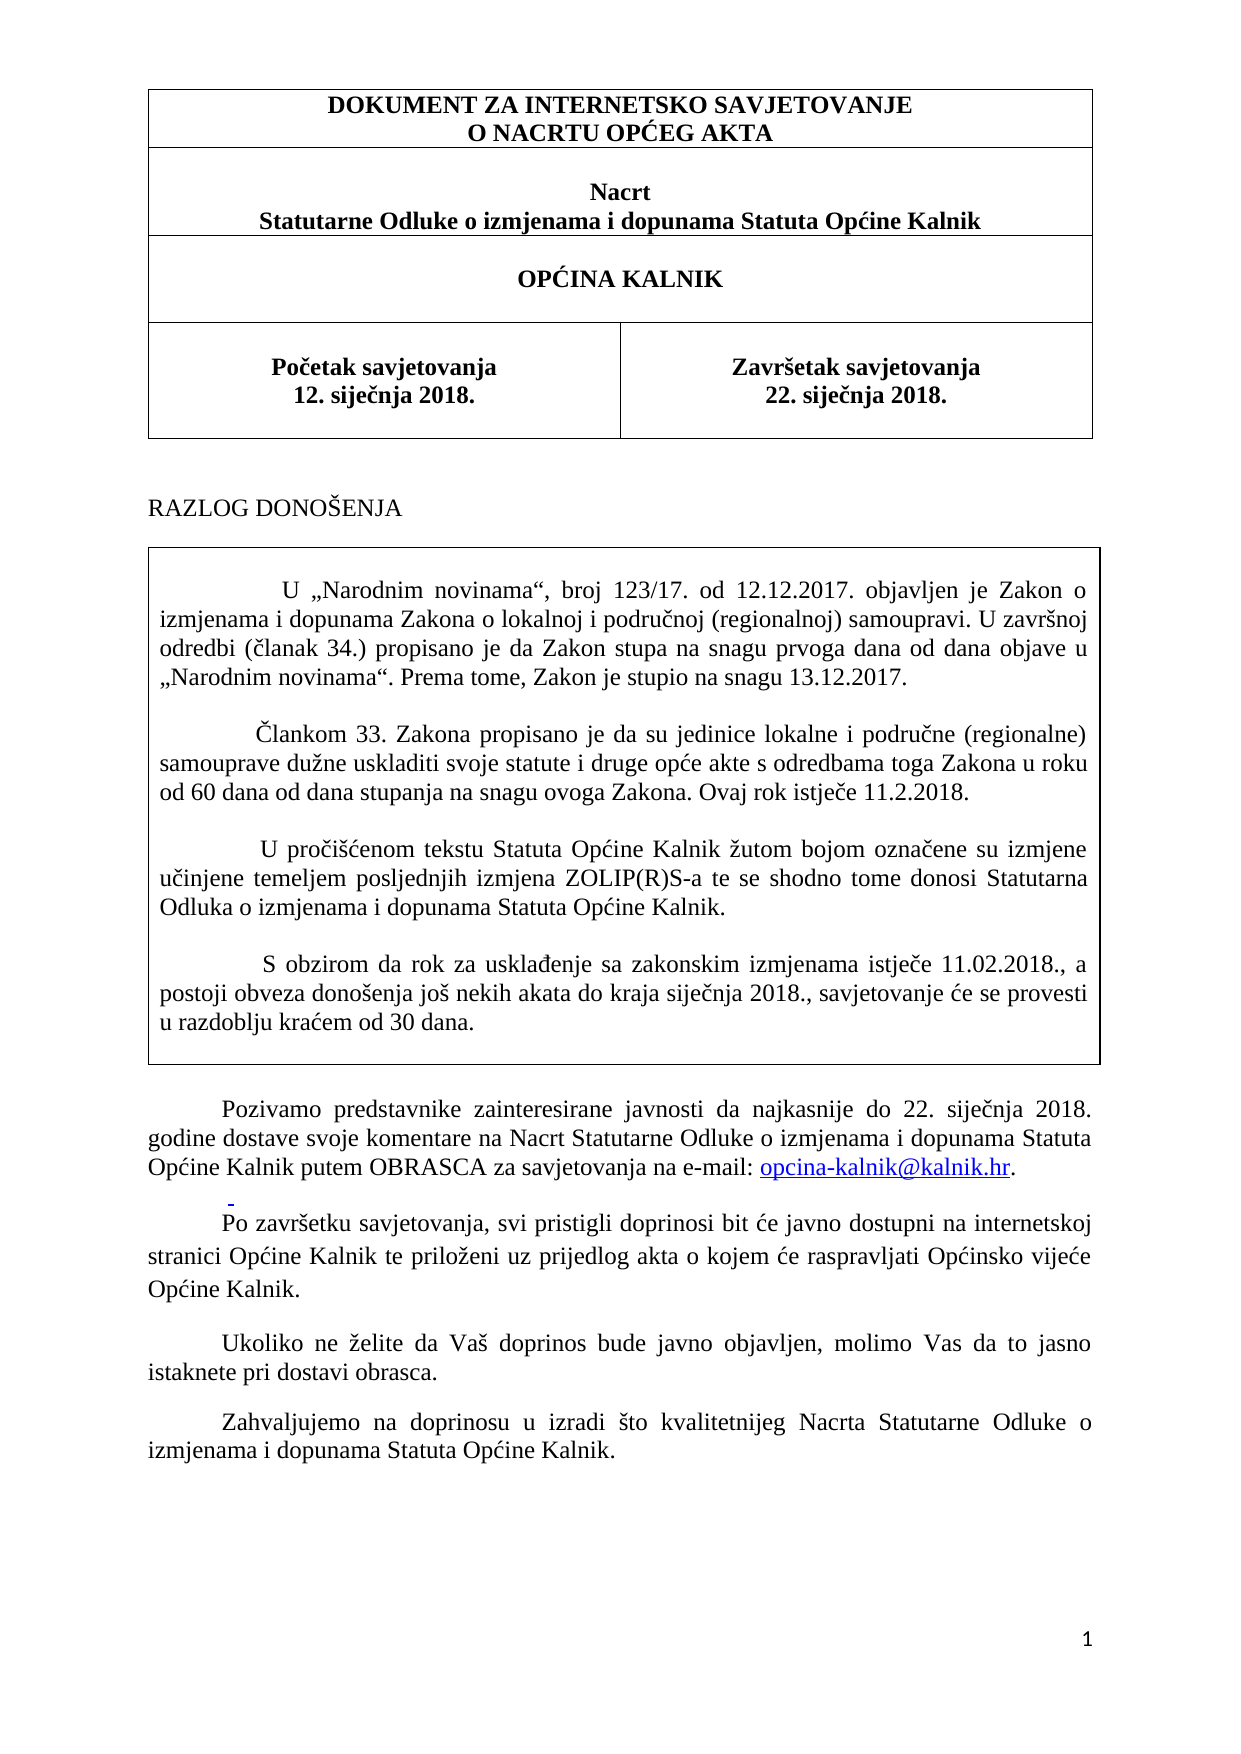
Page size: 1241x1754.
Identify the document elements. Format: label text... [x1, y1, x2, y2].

text Po završetku savjetovanja, svi pristigli doprinosi bit će javno dostupni na internetskoj stranici Općine Kalnik te priloženi uz prijedlog akta o kojem će raspravljati Općinsko vijeće Općine Kalnik. [148, 1208, 1093, 1303]
text Pozivamo predstavnike zainteresirane javnosti da najkasnije do 22. siječnja 2018. godine dostave svoje komentare na Nacrt Statutarne Odluke o izmjenama i dopunama Statuta Općine Kalnik putem OBRASCA za savjetovanja na e-mail: opcina-kalnik@kalnik.hr. [148, 1094, 1093, 1180]
text Zahvaljujemo na doprinosu u izradi što kvalitetnijeg Nacrta Statutarne Odluke o izmjenama i dopunama Statuta Općine Kalnik. [148, 1407, 1093, 1464]
table_header U „Narodnim novinama“, broj 123/17. od 12.12.2017. objavljen je Zakon o izmjenama i dopunama Zakona o lokalnoj i područnoj (regionalnoj) samoupravi. U završnoj odredbi (članak 34.) propisano je da Zakon stupa na snagu prvoga dana od dana objave u „Narodnim novinama“. Prema tome, Zakon je stupio na snagu 13.12.2017. Člankom 33. Zakona propisano je da su jedinice lokalne i područne (regionalne) samouprave dužne uskladiti svoje statute i druge opće akte s odredbama toga Zakona u roku od 60 dana od dana stupanja na snagu ovoga Zakona. Ovaj rok istječe 11.2.2018. U pročišćenom tekstu Statuta Općine Kalnik žutom bojom označene su izmjene učinjene temeljem posljednjih izmjena ZOLIP(R)S-a te se shodno tome donosi Statutarna Odluka o izmjenama i dopunama Statuta Općine Kalnik. S obzirom da rok za usklađenje sa zakonskim izmjenama istječe 11.02.2018., a postoji obveza donošenja još nekih akata do kraja siječnja 2018., savjetovanje će se provesti u razdoblju kraćem od 30 dana. [149, 548, 1099, 1064]
table_cell Nacrt Statutarne Odluke o izmjenama i dopunama Statuta Općine Kalnik [149, 148, 1092, 234]
table_cell OPĆINA KALNIK [149, 236, 1092, 322]
table_header DOKUMENT ZA INTERNETSKO SAVJETOVANJE O NACRTU OPĆEG AKTA [149, 90, 1092, 147]
table_cell Početak savjetovanja 12. siječnja 2018. [149, 323, 620, 438]
text Ukoliko ne želite da Vaš doprinos bude javno objavljen, molimo Vas da to jasno istaknete pri dostavi obrasca. [148, 1328, 1093, 1386]
text RAZLOG DONOŠENJA [148, 493, 1093, 521]
table_cell Završetak savjetovanja 22. siječnja 2018. [621, 323, 1092, 438]
